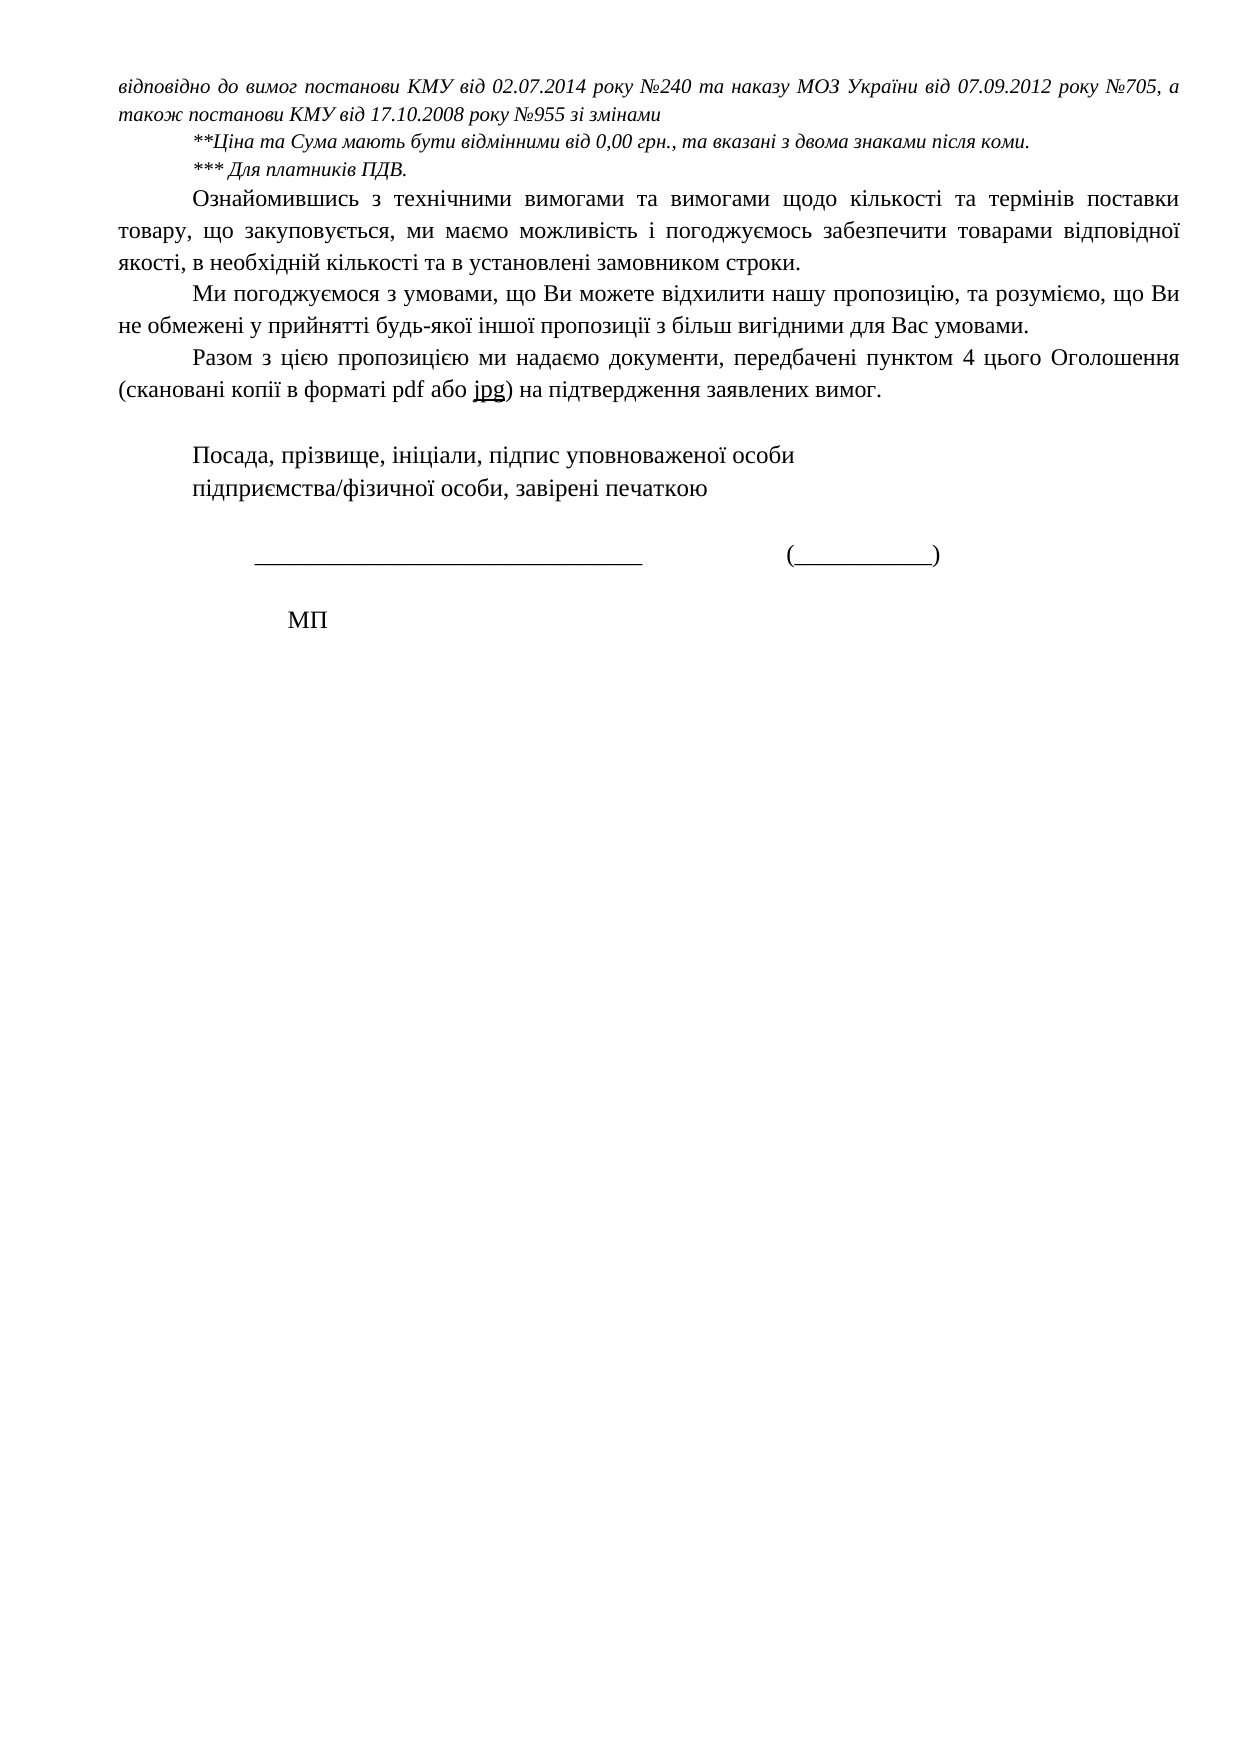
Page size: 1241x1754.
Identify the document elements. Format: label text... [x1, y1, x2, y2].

text Разом з цією пропозицією ми надаємо документи, передбачені пунктом 4 цього Оголошення (скановані копії в форматі pdf або jpg) на підтвердження заявлених вимог. [118, 343, 1181, 403]
text Посада, прізвище, ініціали, підпис уповноваженої особи [118, 441, 1181, 469]
text підприємства/фізичної особи, завірені печаткою [118, 473, 1181, 502]
text **Ціна та Сума мають бути відмінними від 0,00 грн., та вказані з двома знаками після коми. [118, 129, 1181, 153]
text МП [213, 606, 1181, 634]
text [118, 74, 1181, 126]
text Ознайомившись з технічними вимогами та вимогами щодо кількості та термінів поставки товару, що закуповується, ми маємо можливість і погоджуємось забезпечити товарами відповідної якості, в необхідній кількості та в установлені замовником строки. [118, 184, 1181, 275]
text _______________________________ (___________) [118, 539, 1181, 568]
text *** Для платників ПДВ. [118, 157, 1181, 181]
text Ми погоджуємося з умовами, що Ви можете відхилити нашу пропозицію, та розуміємо, що Ви не обмежені у прийнятті будь-якої іншої пропозиції з більш вигідними для Вас умовами. [118, 279, 1181, 338]
